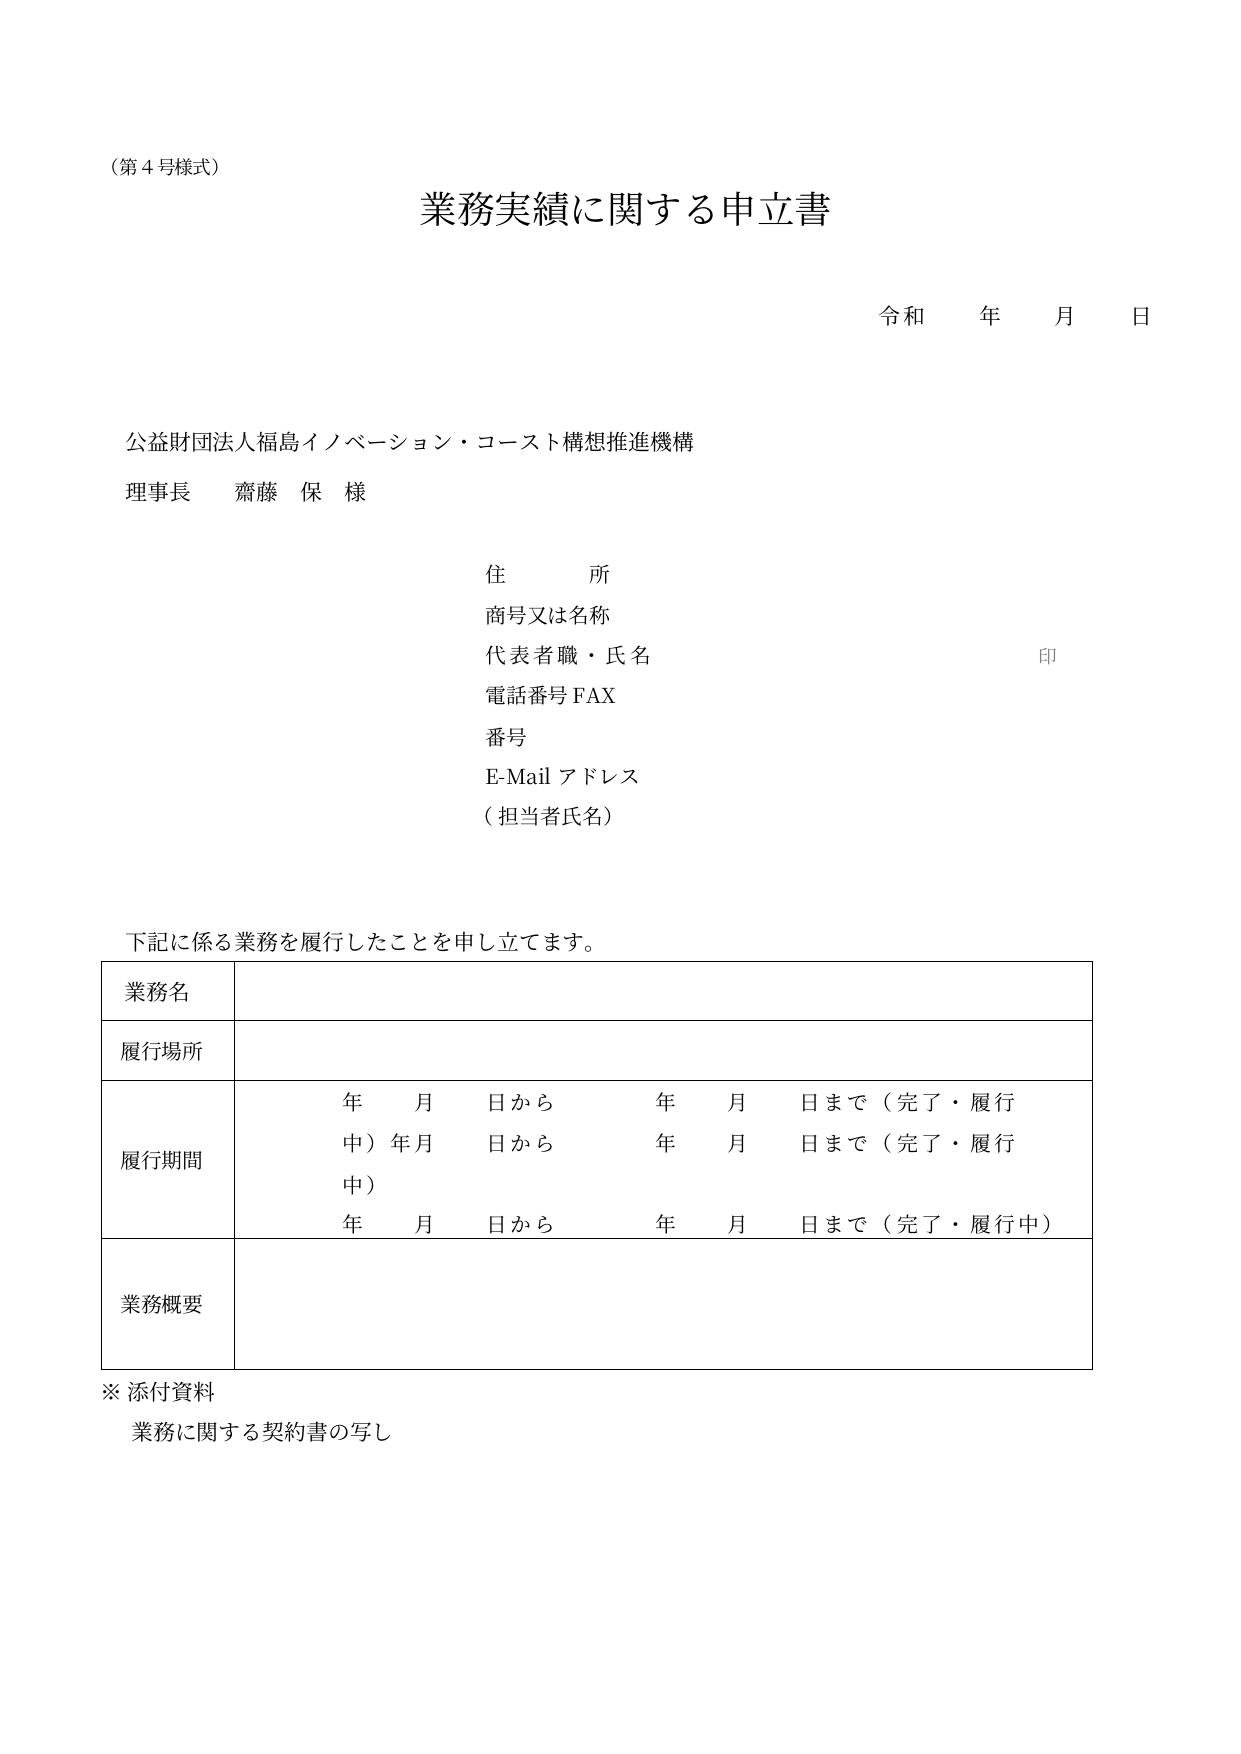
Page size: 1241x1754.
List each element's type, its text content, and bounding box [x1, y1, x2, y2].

text 公益財団法人福島イノベーション・コースト構想推進機構 [125, 426, 822, 457]
text 下記に係る業務を履行したことを申し立てます。 [125, 925, 1152, 956]
text 業務実績に関する申立書 [100, 180, 1152, 234]
text 代表者職・氏名 印 [485, 639, 1152, 669]
text ※ 添付資料 [100, 1375, 1152, 1406]
text （第 ４号様式） [100, 153, 1136, 180]
table_cell 年 月 日から 年 月 日まで（ 完了・履行中） 年 月 日から 年 月 日まで（ 完了・履行中） 年 月 日から 年 月 日まで（ 完了・履行中） [235, 1081, 1092, 1238]
table_header 業務名 [102, 962, 234, 1019]
text 電話番号FAX 番号 [485, 680, 629, 751]
text 令和 年 月 日 [520, 299, 1152, 331]
text E-Mail アドレス [485, 763, 1152, 790]
text （ 担当者氏名） [473, 800, 1152, 830]
table_cell [235, 1021, 1092, 1080]
text 業務に関する契約書の写し [131, 1415, 1152, 1447]
text 理事長 齋藤 保 様 [125, 475, 822, 506]
table_cell 履行場所 [102, 1021, 234, 1080]
text 商号又は名称 [485, 599, 1152, 629]
text 住 所 [485, 558, 1152, 588]
table_header [235, 962, 1092, 1019]
table_cell 履行期間 [102, 1081, 234, 1238]
table_cell 業務概要 [102, 1239, 234, 1369]
table_cell [235, 1239, 1092, 1369]
